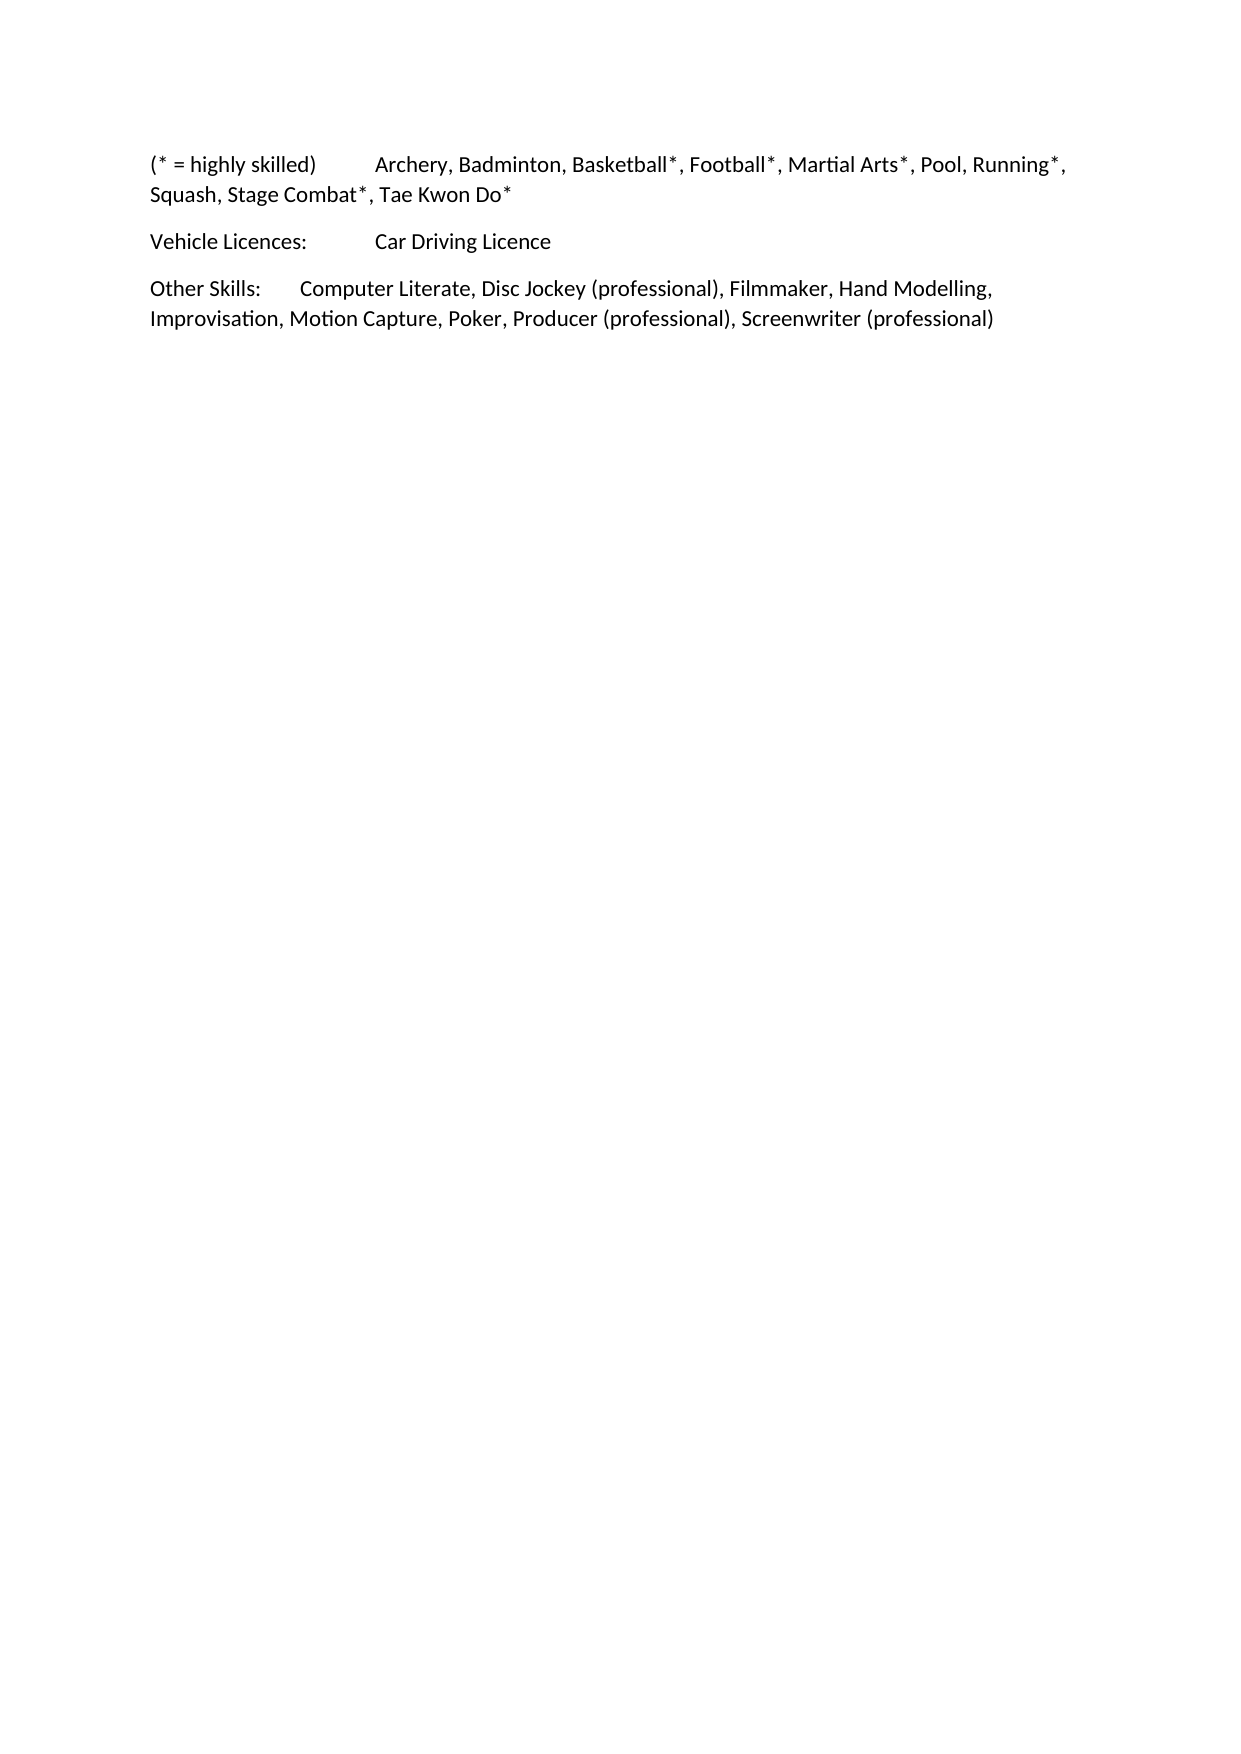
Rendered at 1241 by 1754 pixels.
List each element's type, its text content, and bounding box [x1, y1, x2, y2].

text (* = highly skilled) Archery, Badminton, Basketball*, Football*, Martial Arts*, Pool, Running*, Squash, Stage Combat*, Tae Kwon Do* [150, 150, 1090, 208]
text Vehicle Licences: Car Driving Licence [150, 227, 1090, 255]
text Other Skills: Computer Literate, Disc Jockey (professional), Filmmaker, Hand Modelling, Improvisation, Motion Capture, Poker, Producer (professional), Screenwriter (professional) [150, 274, 1090, 332]
